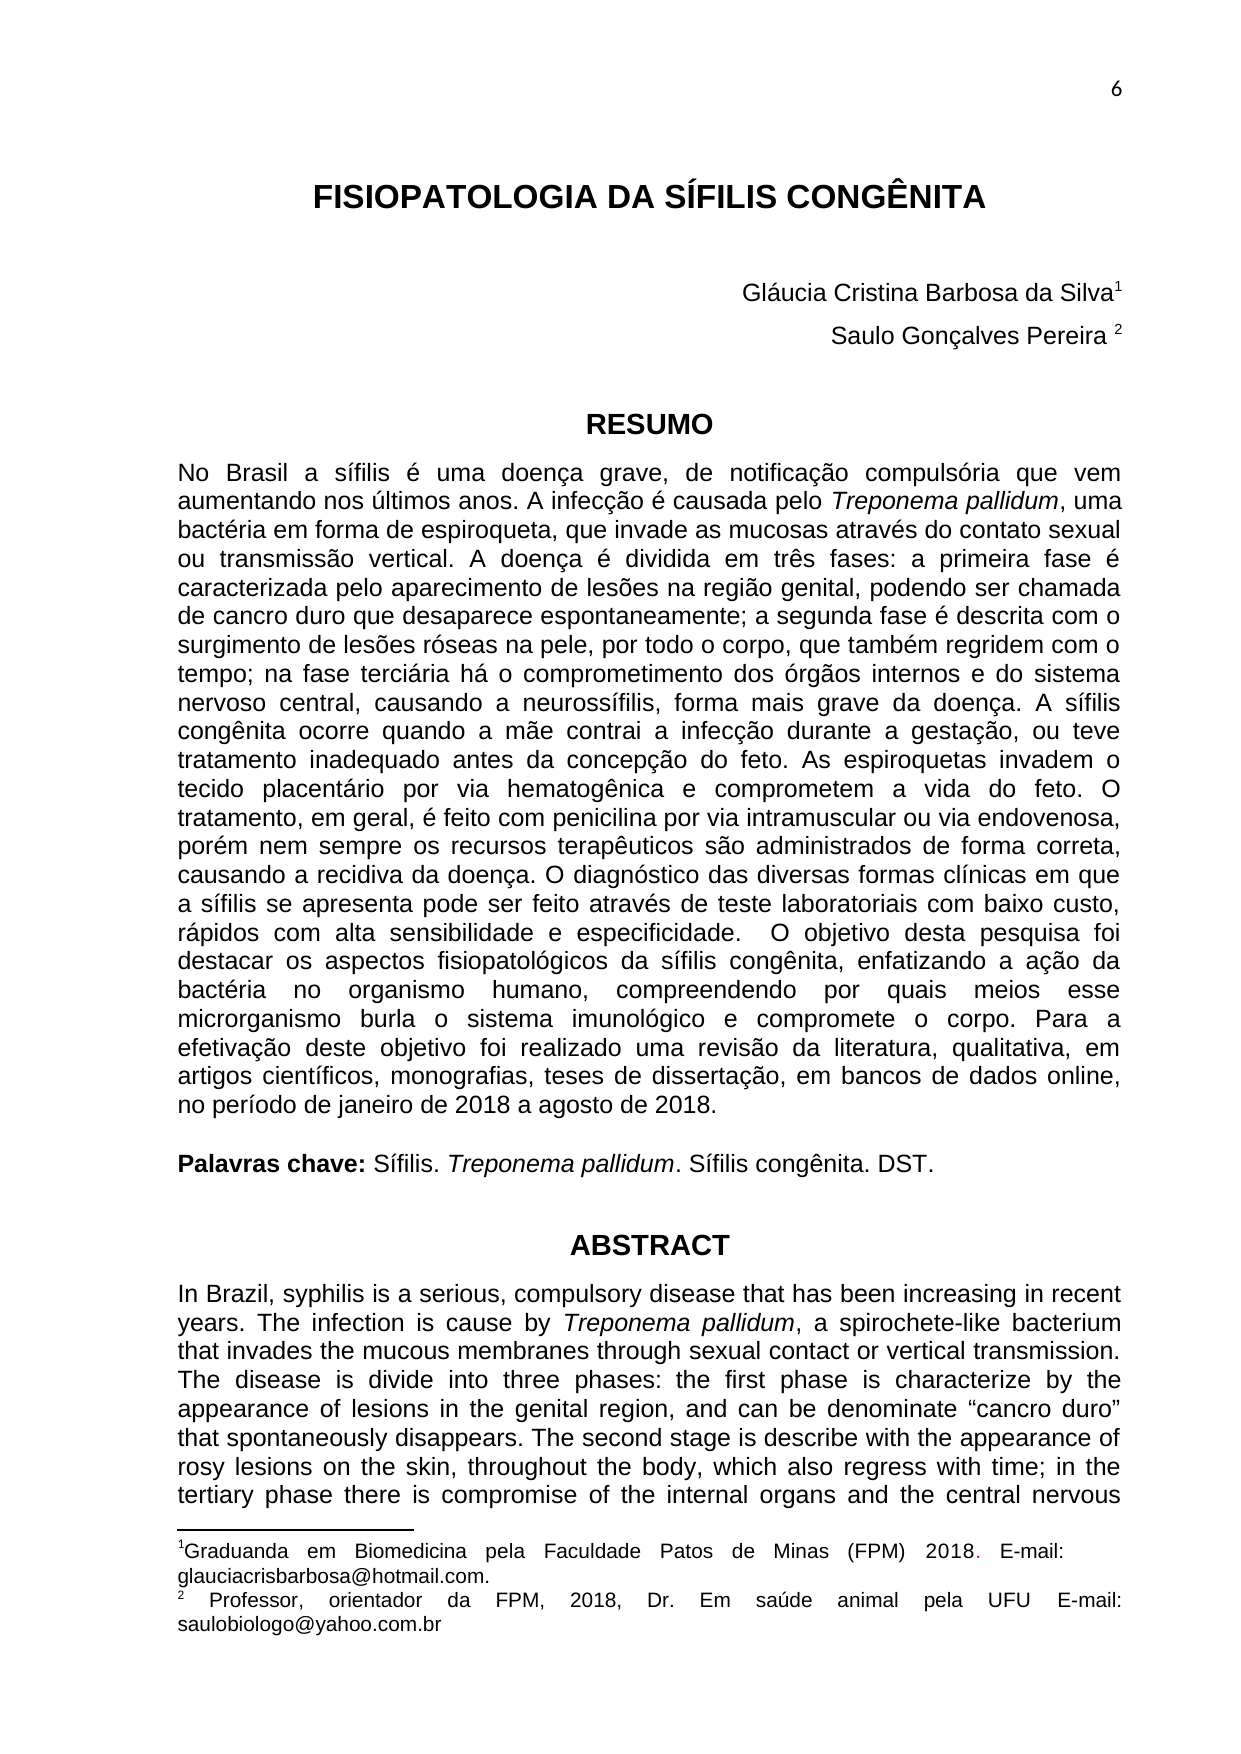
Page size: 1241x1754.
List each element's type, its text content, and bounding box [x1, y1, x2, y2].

text ABSTRACT [177, 1228, 1122, 1262]
text Palavras chave: Sífilis. Treponema pallidum. Sífilis congênita. DST. [177, 1149, 1122, 1178]
text FISIOPATOLOGIA DA SÍFILIS CONGÊNITA [177, 177, 1122, 216]
text Gláucia Cristina Barbosa da Silva [472, 278, 1122, 307]
text Saulo Gonçalves Pereira [472, 321, 1122, 350]
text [177, 1279, 1122, 1509]
text RESUMO [177, 407, 1122, 441]
text No Brasil a sífilis é uma doença grave, de notificação compulsória que vem aumentando nos últimos anos. A infecção é causada pelo Treponema pallidum, uma bactéria em forma de espiroqueta, que invade as mucosas através do contato sexual ou transmissão vertical. A doença é dividida em três fases: a primeira fase é caracterizada pelo aparecimento de lesões na região genital, podendo ser chamada de cancro duro que desaparece espontaneamente; a segunda fase é descrita com o surgimento de lesões róseas na pele, por todo o corpo, que também regridem com o tempo; na fase terciária há o comprometimento dos órgãos internos e do sistema nervoso central, causando a neurossífilis, forma mais grave da doença. A sífilis congênita ocorre quando a mãe contrai a infecção durante a gestação, ou teve tratamento inadequado antes da concepção do feto. As espiroquetas invadem o tecido placentário por via hematogênica e comprometem a vida do feto. O tratamento, em geral, é feito com penicilina por via intramuscular ou via endovenosa, porém nem sempre os recursos terapêuticos são administrados de forma correta, causando a recidiva da doença. O diagnóstico das diversas formas clínicas em que a sífilis se apresenta pode ser feito através de teste laboratoriais com baixo custo, rápidos com alta sensibilidade e especificidade. O objetivo desta pesquisa foi destacar os aspectos fisiopatológicos da sífilis congênita, enfatizando a ação da bactéria no organismo humano, compreendendo por quais meios esse microrganismo burla o sistema imunológico e compromete o corpo. Para a efetivação deste objetivo foi realizado uma revisão da literatura, qualitativa, em artigos científicos, monografias, teses de dissertação, em bancos de dados online, no período de janeiro de 2018 a agosto de 2018. [177, 458, 1122, 1119]
